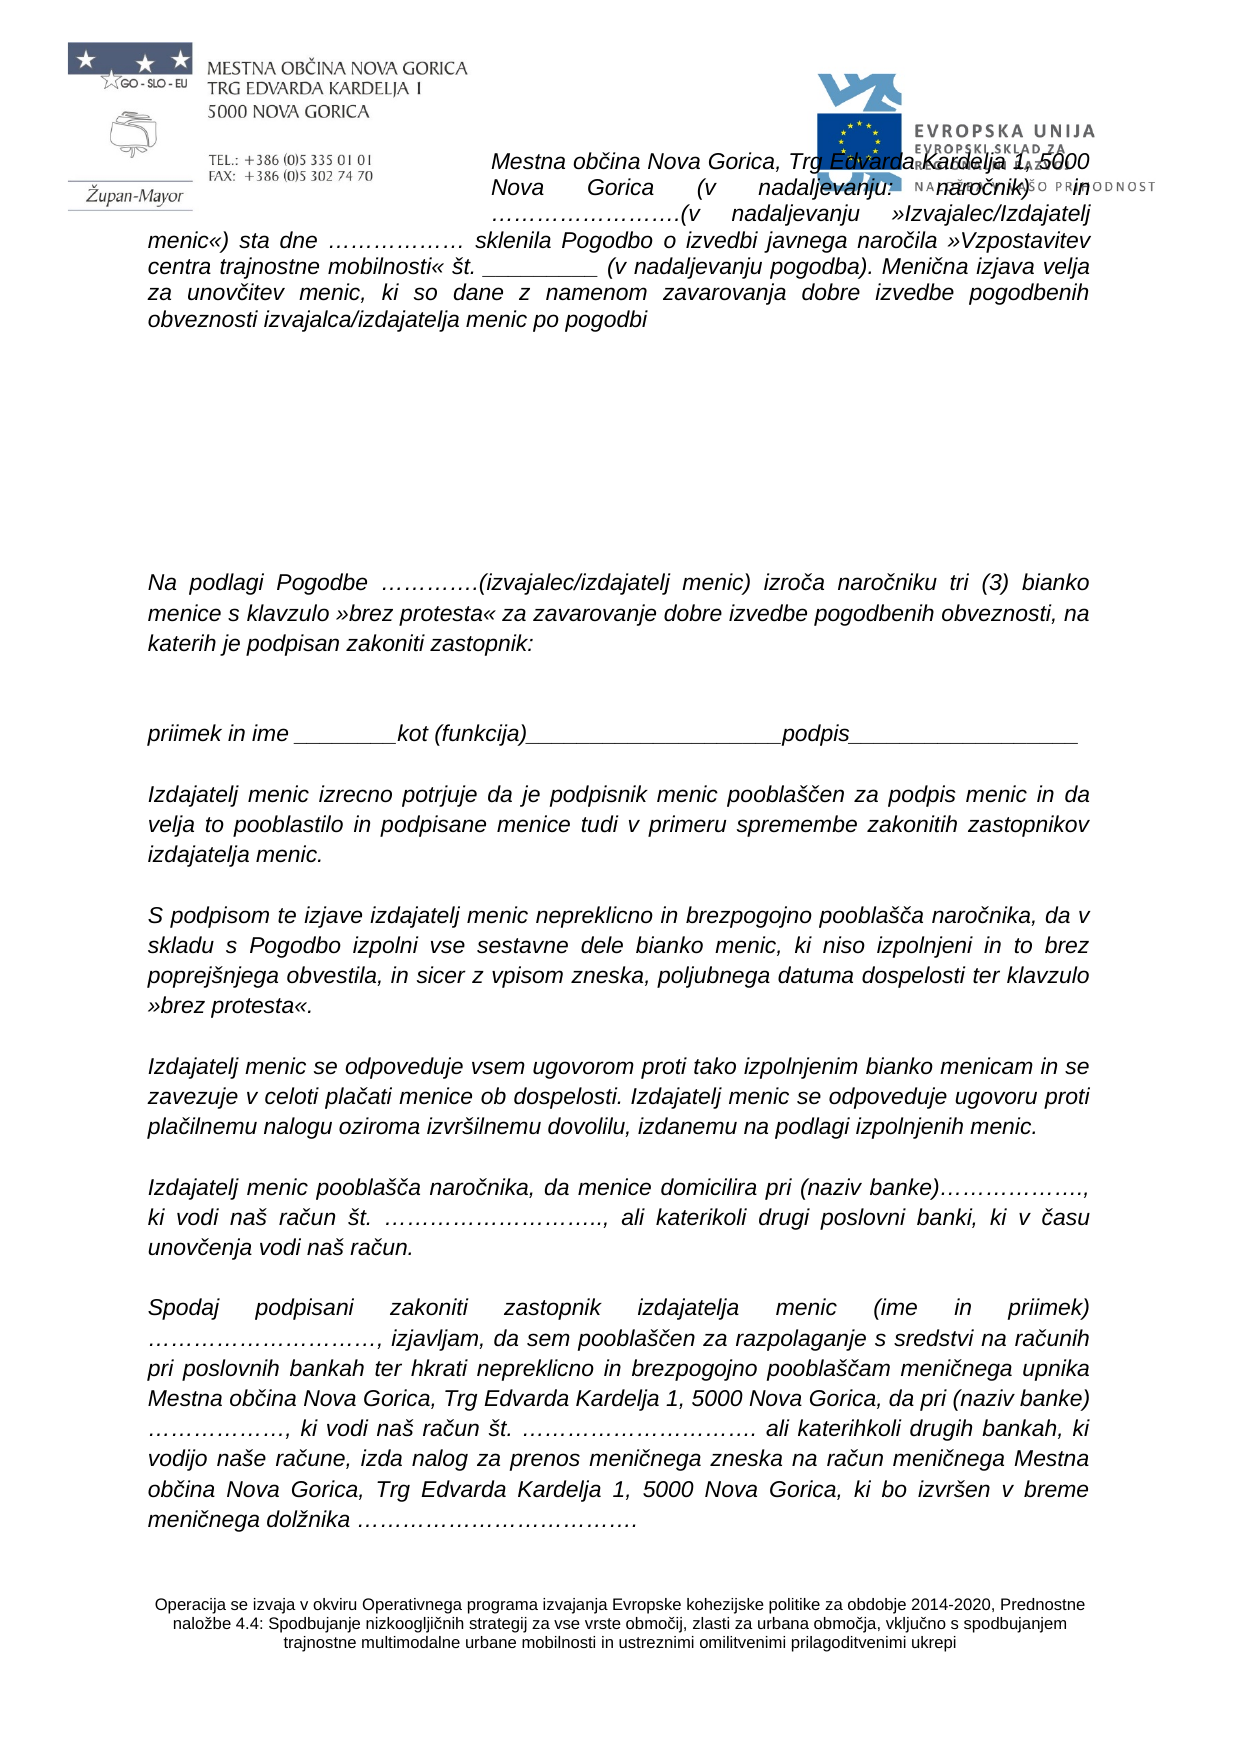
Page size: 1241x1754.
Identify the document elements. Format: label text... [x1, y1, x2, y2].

text Izdajatelj menic izrecno potrjuje da je podpisnik menic pooblaščen za podpis menic in da velja to pooblastilo in podpisane menice tudi v primeru spremembe zakonitih zastopnikov izdajatelja menic. [148, 781, 1093, 867]
text Spodaj podpisani zakoniti zastopnik izdajatelja menic (ime in priimek) …………………………, izjavljam, da sem pooblaščen za razpolaganje s sredstvi na računih pri poslovnih bankah ter hkrati nepreklicno in brezpogojno pooblaščam meničnega upnika Mestna občina Nova Gorica, Trg Edvarda Kardelja 1, 5000 Nova Gorica, da pri (naziv banke) ………………, ki vodi naš račun št. …………………………. ali katerihkoli drugih bankah, ki vodijo naše račune, izda nalog za prenos meničnega zneska na račun meničnega Mestna občina Nova Gorica, Trg Edvarda Kardelja 1, 5000 Nova Gorica, ki bo izvršen v breme meničnega dolžnika ………………………………. [148, 1294, 1093, 1532]
text priimek in ime ________kot (funkcija)____________________podpis__________________ [148, 720, 1093, 747]
text Mestna občina Nova Gorica, Trg Edvarda Kardelja 1, 5000 Nova Gorica (v nadaljevanju: naročnik) in …………………….(v nadaljevanju »Izvajalec/Izdajatelj menic«) sta dne ……………… sklenila Pogodbo o izvedbi javnega naročila »Vzpostavitev centra trajnostne mobilnosti« št. _________ (v nadaljevanju pogodba). Menična izjava velja za unovčitev menic, ki so dane z namenom zavarovanja dobre izvedbe pogodbenih obveznosti izvajalca/izdajatelja menic po pogodbi [148, 148, 1093, 332]
picture [730, 23, 1202, 252]
text Izdajatelj menic se odpoveduje vsem ugovorom proti tako izpolnjenim bianko menicam in se zavezuje v celoti plačati menice ob dospelosti. Izdajatelj menic se odpoveduje ugovoru proti plačilnemu nalogu oziroma izvršilnemu dovolilu, izdanemu na podlagi izpolnjenih menic. [148, 1053, 1093, 1139]
picture [67, 42, 472, 215]
text S podpisom te izjave izdajatelj menic nepreklicno in brezpogojno pooblašča naročnika, da v skladu s Pogodbo izpolni vse sestavne dele bianko menic, ki niso izpolnjeni in to brez poprejšnjega obvestila, in sicer z vpisom zneska, poljubnega datuma dospelosti ter klavzulo »brez protesta«. [148, 902, 1093, 1018]
text Izdajatelj menic pooblašča naročnika, da menice domicilira pri (naziv banke)………………., ki vodi naš račun št. ……………………….., ali katerikoli drugi poslovni banki, ki v času unovčenja vodi naš račun. [148, 1173, 1093, 1260]
text Na podlagi Pogodbe ………….(izvajalec/izdajatelj menic) izroča naročniku tri (3) bianko menice s klavzulo »brez protesta« za zavarovanje dobre izvedbe pogodbenih obveznosti, na katerih je podpisan zakoniti zastopnik: [148, 569, 1093, 656]
